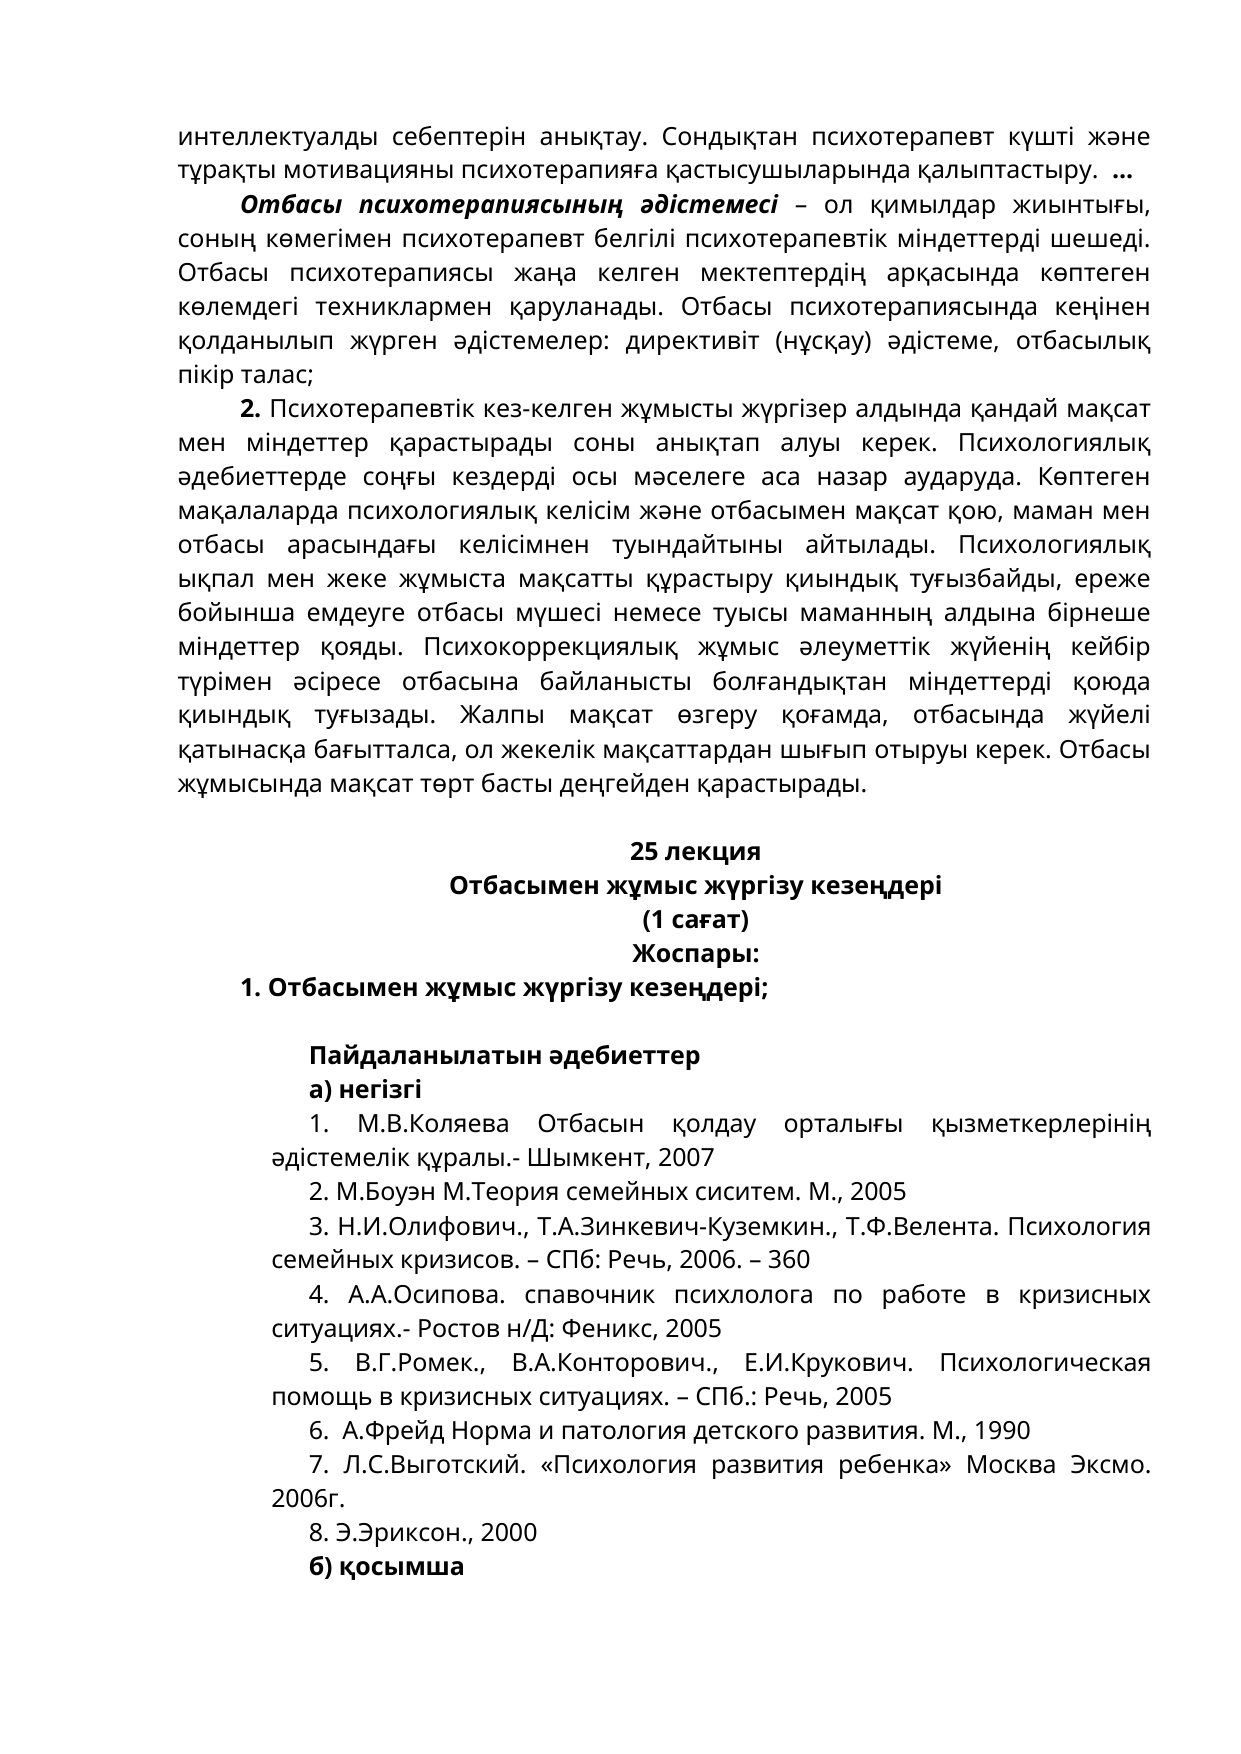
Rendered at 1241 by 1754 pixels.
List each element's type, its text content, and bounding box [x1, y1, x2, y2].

text 8. Э.Эриксон., 2000 [271, 1515, 1152, 1549]
text б) қосымша [271, 1549, 1152, 1583]
text 2. Психотерапевтік кез-келген жұмысты жүргізер алдында қандай мақсат мен міндеттер қарастырады соны анықтап алуы керек. Психологиялық әдебиеттерде соңғы кездерді осы мәселеге аса назар аударуда. Көптеген мақалаларда психологиялық келісім және отбасымен мақсат қою, маман мен отбасы арасындағы келісімнен туындайтыны айтылады. Психологиялық ықпал мен жеке жұмыста мақсатты құрастыру қиындық туғызбайды, ереже бойынша емдеуге отбасы мүшесі немесе туысы маманның алдына бірнеше міндеттер қояды. Психокоррекциялық жұмыс әлеуметтік жүйенің кейбір түрімен әсіресе отбасына байланысты болғандықтан міндеттерді қоюда қиындық туғызады. Жалпы мақсат өзгеру қоғамда, отбасында жүйелі қатынасқа бағытталса, ол жекелік мақсаттардан шығып отыруы керек. Отбасы жұмысында мақсат төрт басты деңгейден қарастырады. [177, 391, 1152, 799]
text Отбасымен жұмыс жүргізу кезеңдері [177, 867, 1152, 902]
text Жоспары: [177, 936, 1152, 970]
text 25 лекция [177, 833, 1152, 867]
text Отбасы психотерапиясының әдістемесі – ол қимылдар жиынтығы, соның көмегімен психотерапевт белгілі психотерапевтік міндеттерді шешеді. Отбасы психотерапиясы жаңа келген мектептердің арқасында көптеген көлемдегі техниклармен қаруланады. Отбасы психотерапиясында кеңінен қолданылып жүрген әдістемелер: директивіт (нұсқау) әдістеме, отбасылық пікір талас; [177, 186, 1152, 391]
text 3. Н.И.Олифович., Т.А.Зинкевич-Куземкин., Т.Ф.Велента. Психология семейных кризисов. – СПб: Речь, 2006. – 360 [271, 1208, 1152, 1276]
text 7. Л.С.Выготский. «Психология развития ребенка» Москва Эксмо. 2006г. [271, 1447, 1152, 1515]
text 2. М.Боуэн М.Теория семейных сиситем. М., 2005 [271, 1174, 1152, 1208]
text 1. Отбасымен жұмыс жүргізу кезеңдері; [177, 970, 1152, 1004]
text (1 сағат) [177, 902, 1152, 936]
text 4. А.А.Осипова. спавочник психлолога по работе в кризисных ситуациях.- Ростов н/Д: Феникс, 2005 [271, 1276, 1152, 1344]
text 1. М.В.Коляева Отбасын қолдау орталығы қызметкерлерінің әдістемелік құралы.- Шымкент, 2007 [271, 1106, 1152, 1174]
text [177, 118, 1152, 186]
text Пайдаланылатын әдебиеттер [271, 1038, 1152, 1072]
text а) негізгі [271, 1072, 1152, 1106]
text 6. А.Фрейд Норма и патология детского развития. М., 1990 [271, 1412, 1152, 1447]
text 5. В.Г.Ромек., В.А.Конторович., Е.И.Крукович. Психологическая помощь в кризисных ситуациях. – СПб.: Речь, 2005 [271, 1344, 1152, 1412]
